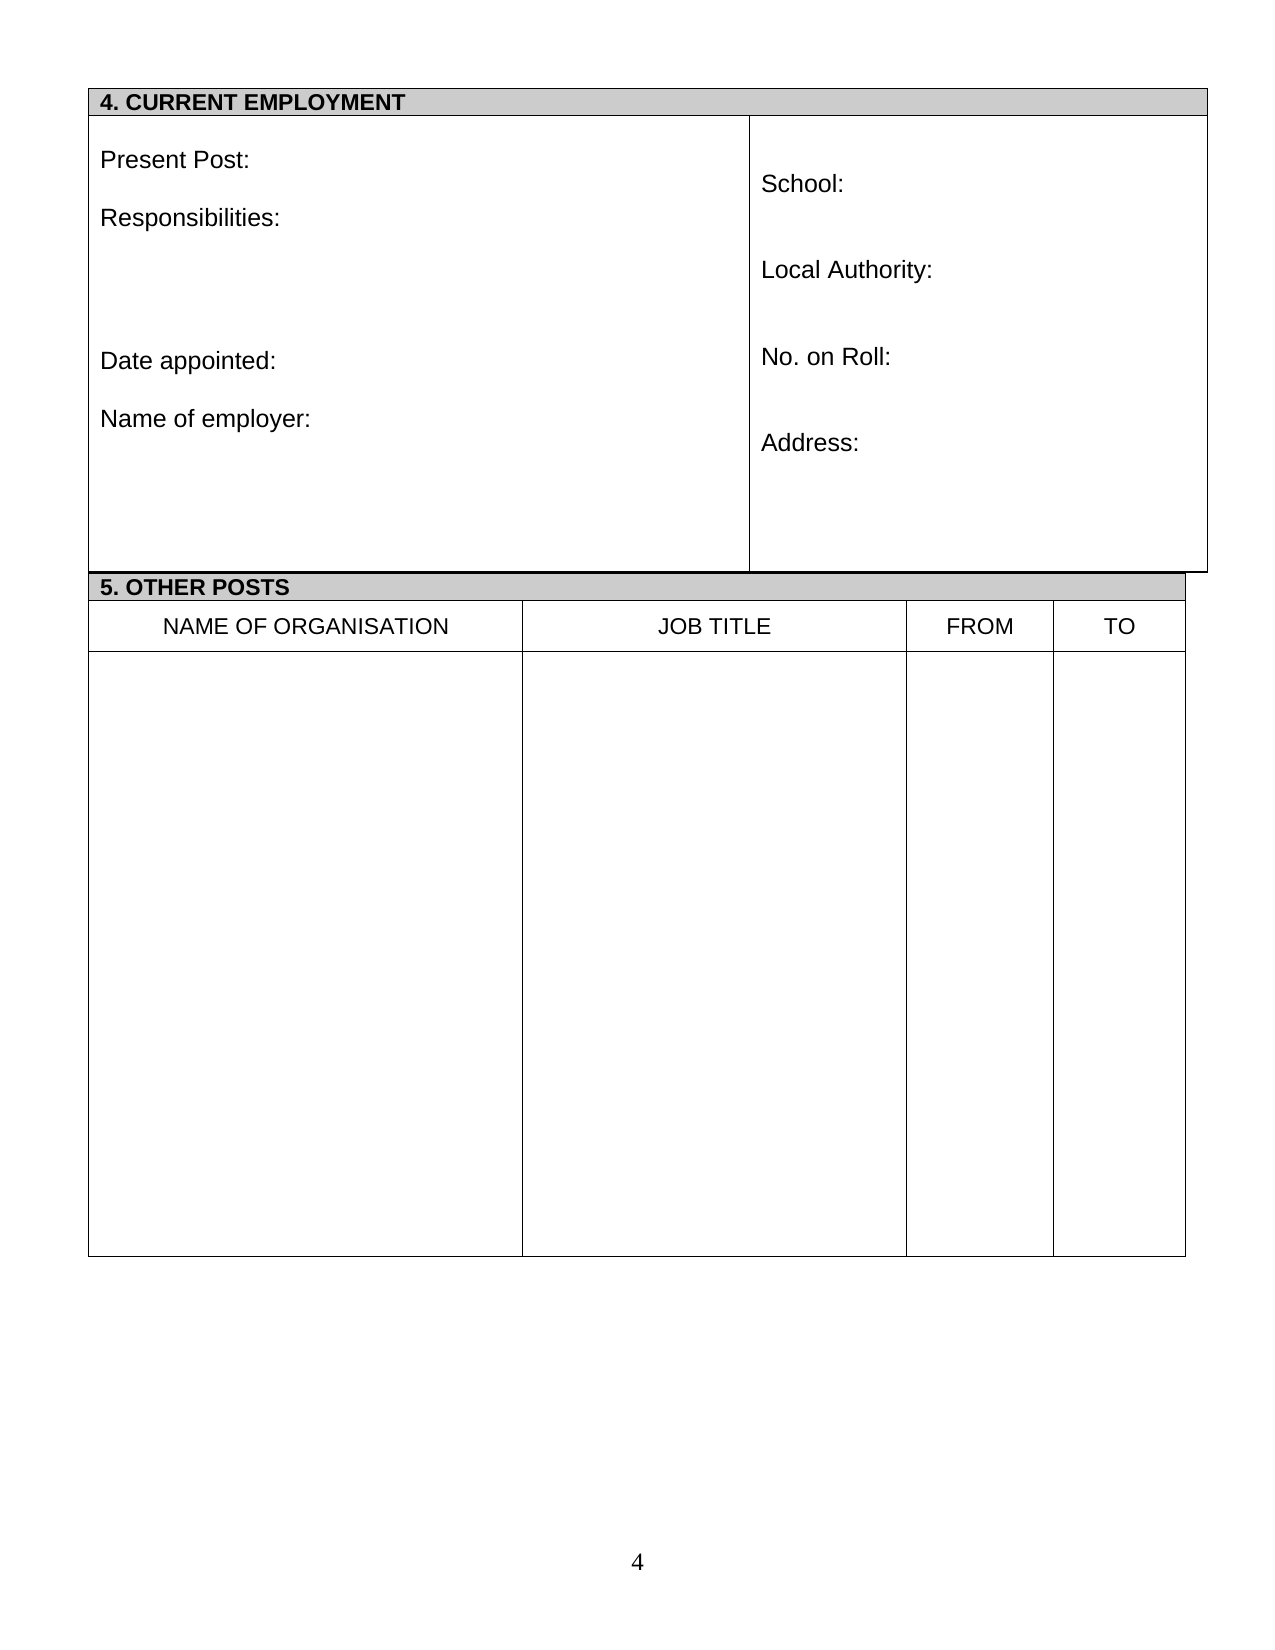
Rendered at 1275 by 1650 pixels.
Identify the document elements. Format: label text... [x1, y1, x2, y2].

table_cell TO [1054, 601, 1185, 651]
table_header 5. OTHER POSTS [89, 574, 1185, 600]
table_cell Present Post: Responsibilities: Date appointed: Name of employer: [89, 116, 749, 571]
table_cell [907, 652, 1053, 1256]
table_cell [89, 652, 522, 1256]
table_cell [523, 652, 906, 1256]
table_cell NAME OF ORGANISATION [89, 601, 522, 651]
table_header 4. CURRENT EMPLOYMENT [89, 89, 1207, 115]
table_cell FROM [907, 601, 1053, 651]
table_cell [1054, 652, 1185, 1256]
table_cell JOB TITLE [523, 601, 906, 651]
table_cell School: Local Authority: No. on Roll: Address: [750, 116, 1207, 571]
